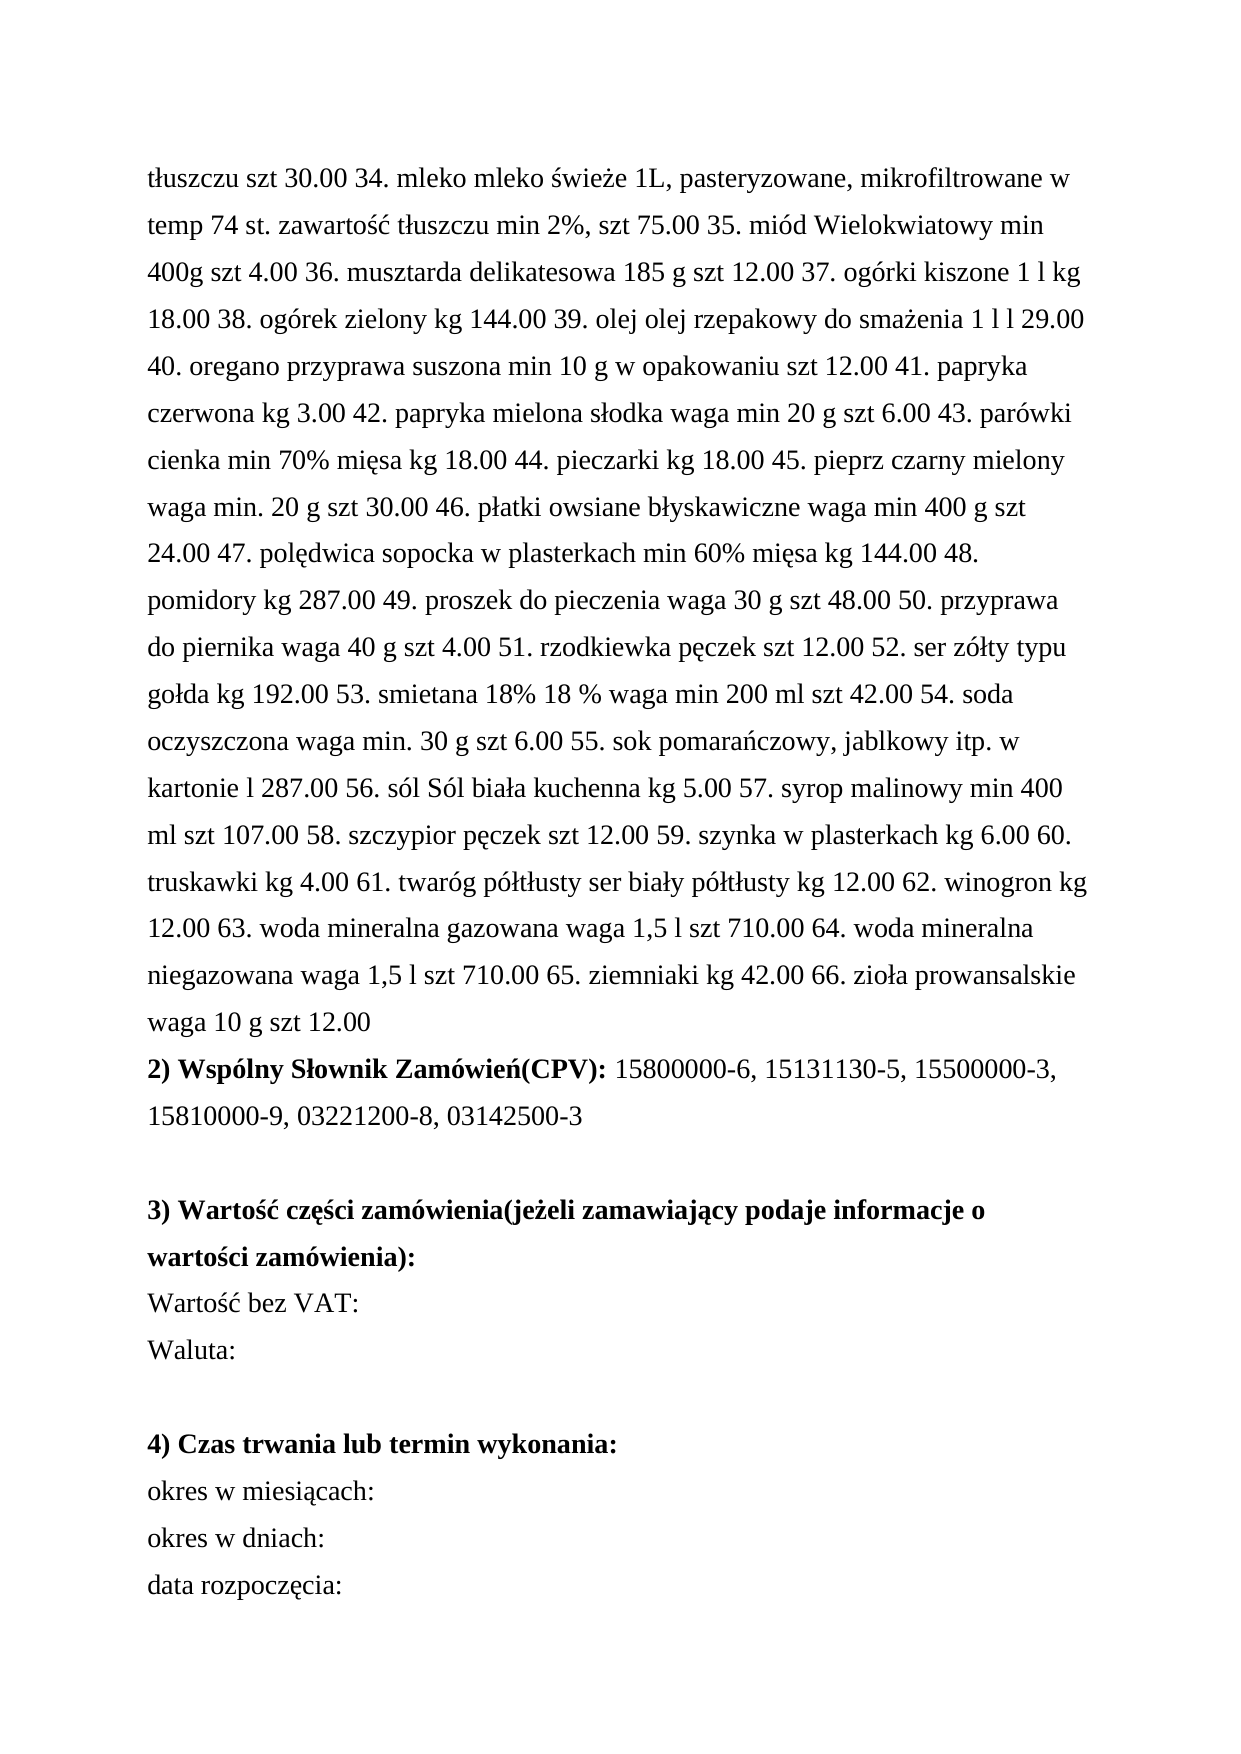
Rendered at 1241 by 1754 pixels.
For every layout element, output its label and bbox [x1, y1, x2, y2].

text [147, 147, 1093, 1600]
